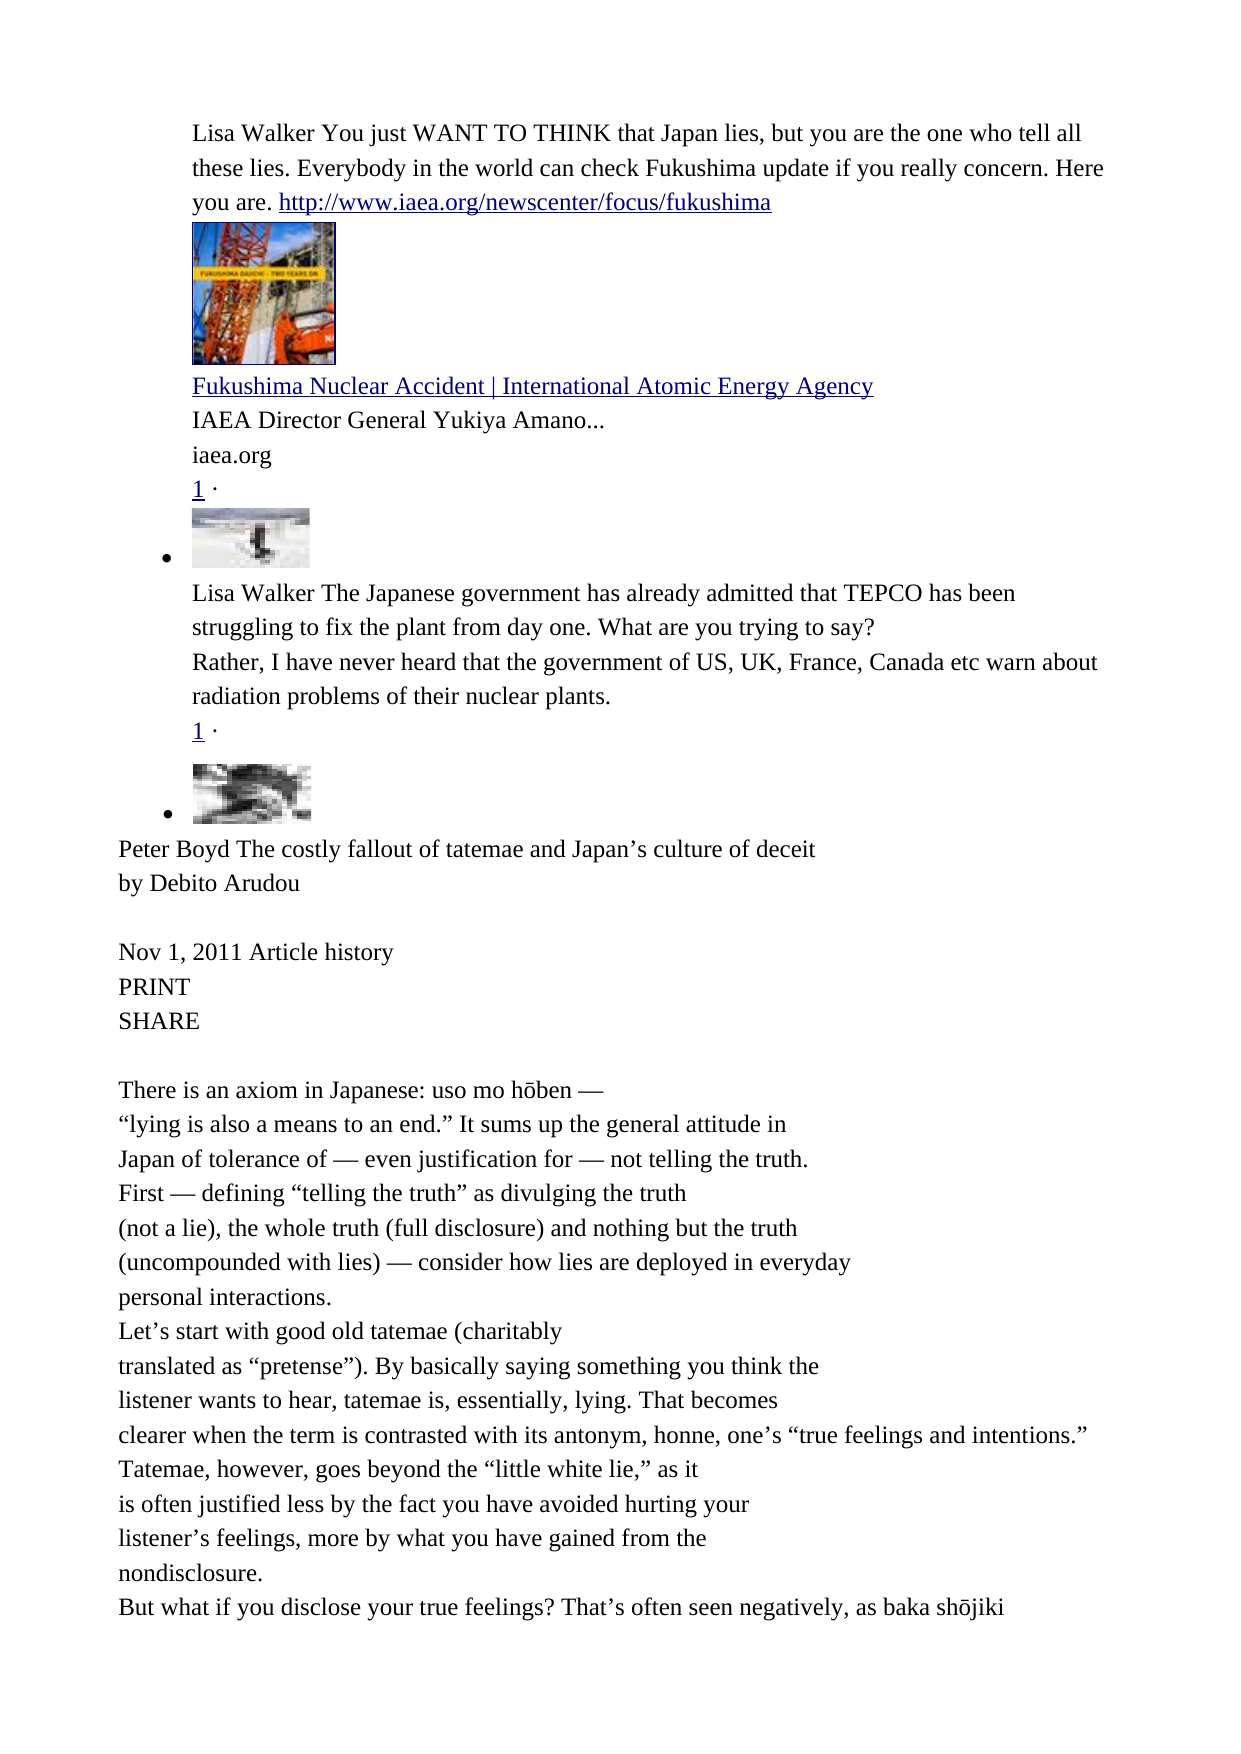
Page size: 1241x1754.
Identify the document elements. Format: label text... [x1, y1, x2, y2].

list IAEA Director General Yukiya Amano... [192, 406, 1122, 434]
list iaea.org [192, 440, 1122, 469]
list Lisa Walker The Japanese government has already admitted that TEPCO has been struggling to fix the plant from day one. What are you trying to say? Rather, I have never heard that the government of US, UK, France, Canada etc warn about radiation problems of their nuclear plants. [192, 578, 1122, 710]
picture [191, 508, 310, 568]
list Fukushima Nuclear Accident | International Atomic Energy Agency [192, 371, 1122, 400]
list Lisa Walker You just WANT TO THINK that Japan lies, but you are the one who tell all these lies. Everybody in the world can check Fukushima update if you really concern. Here you are. http://www.iaea.org/newscenter/focus/fukushima [192, 118, 1122, 216]
picture [193, 223, 334, 364]
list 1 · [192, 474, 1122, 503]
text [118, 834, 1122, 1621]
picture [193, 764, 312, 824]
list 1 · [192, 716, 1122, 744]
